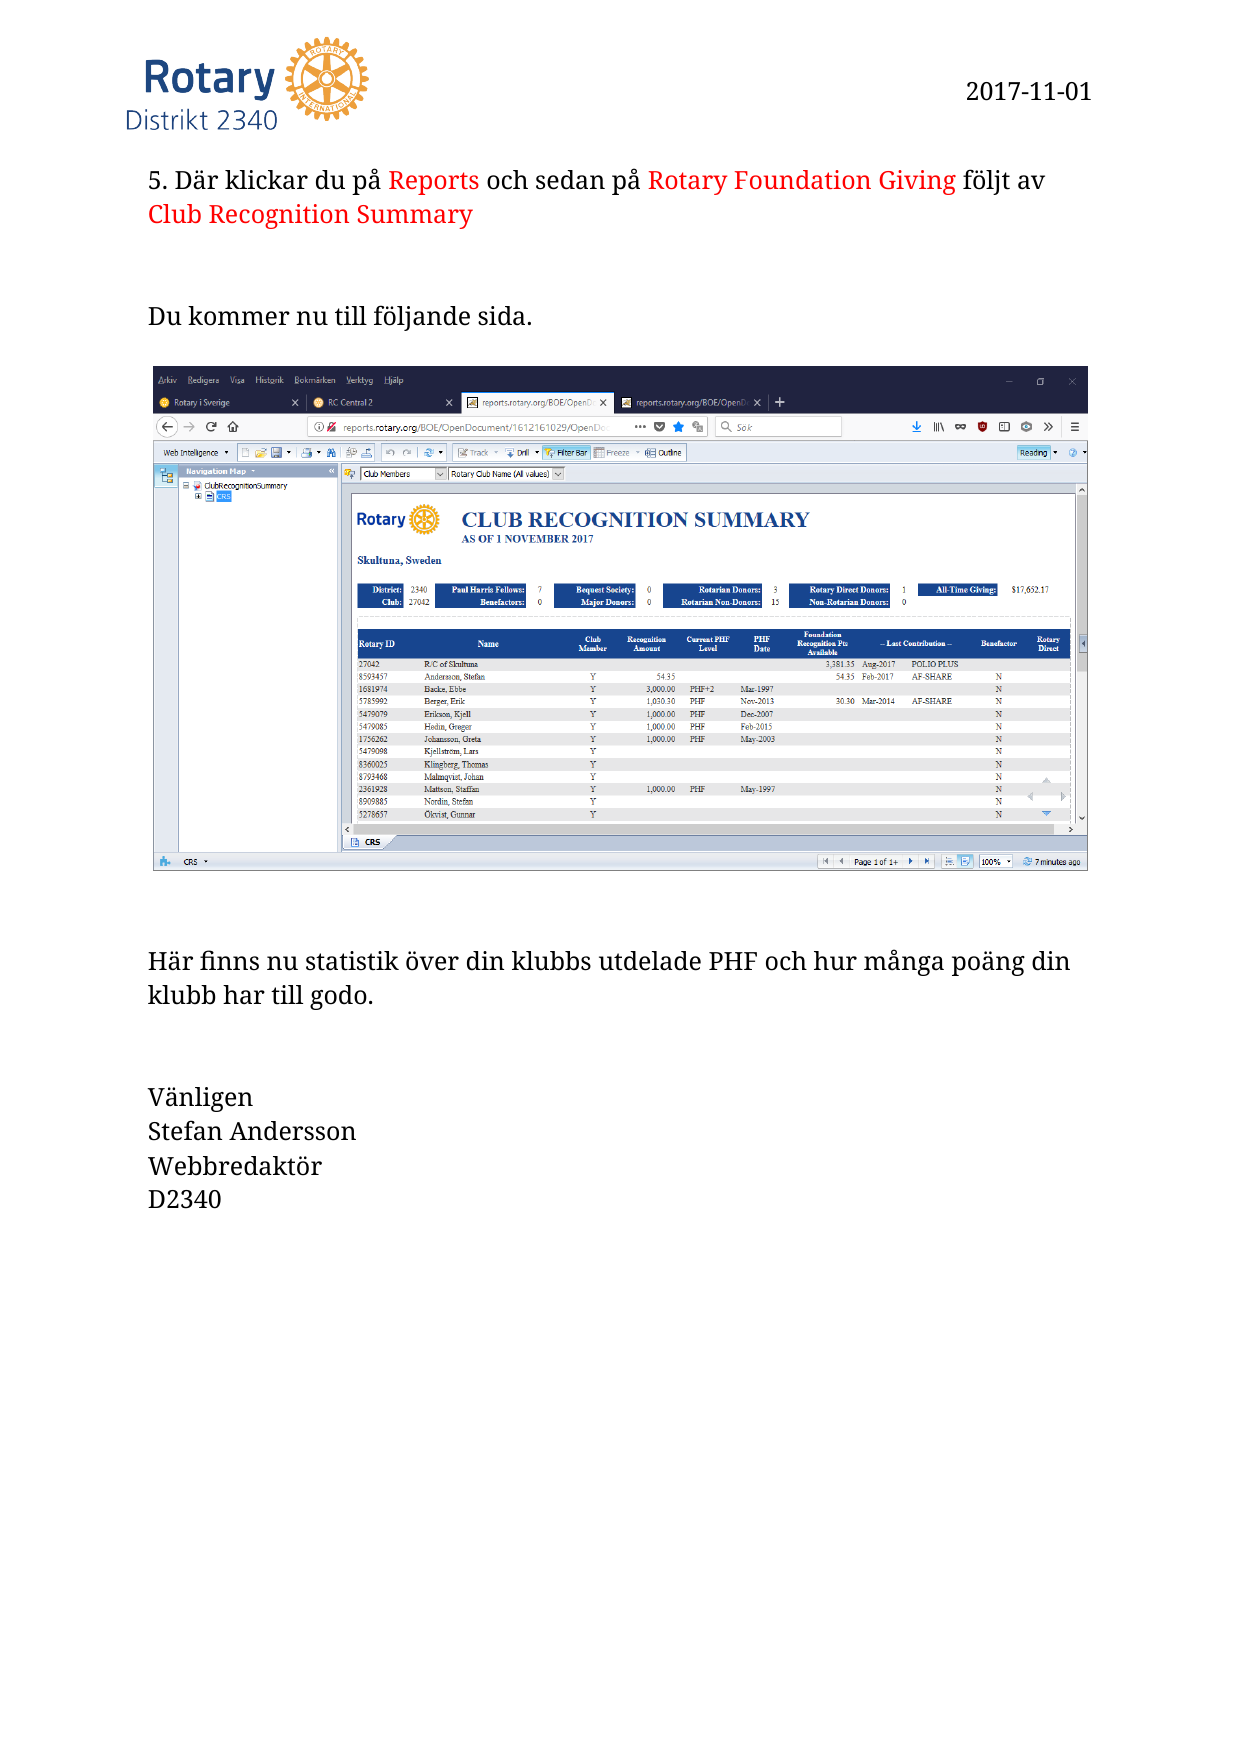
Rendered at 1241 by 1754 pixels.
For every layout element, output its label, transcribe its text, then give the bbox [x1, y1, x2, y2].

text D2340 [148, 1182, 1093, 1216]
text Du kommer nu till följande sida. [148, 299, 1093, 333]
text Vänligen [148, 1080, 1093, 1114]
text 5. Där klickar du på Reports och sedan på Rotary Foundation Giving följt av Club Recognition Summary [148, 162, 1093, 231]
text Stefan Andersson [148, 1114, 1093, 1148]
picture [117, 31, 377, 137]
text Här finns nu statistik över din klubbs utdelade PHF och hur många poäng din klubb har till godo. [148, 944, 1093, 1012]
text Webbredaktör [148, 1148, 1093, 1182]
